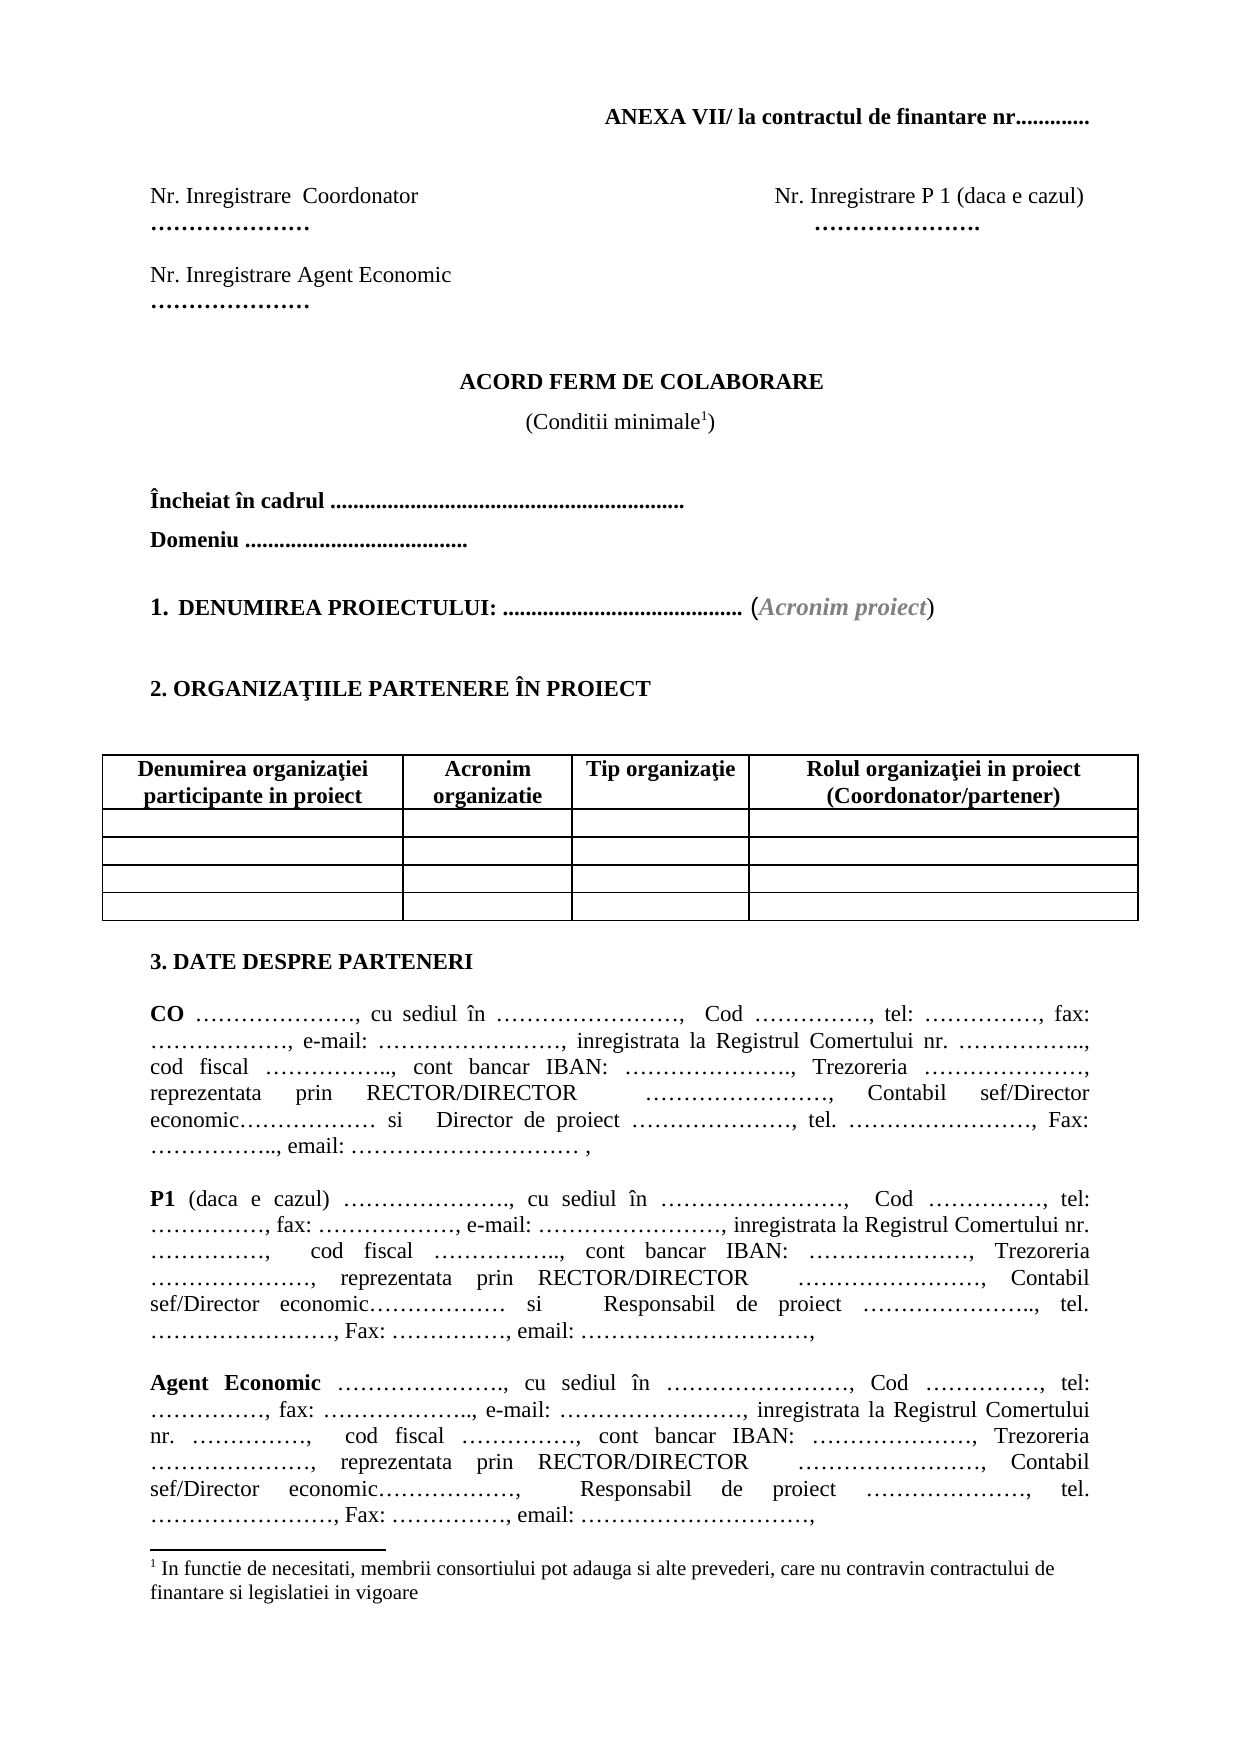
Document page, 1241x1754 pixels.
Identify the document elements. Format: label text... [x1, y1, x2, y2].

list DENUMIREA PROIECTULUI: .......................................... (Acronim proiect) [150, 592, 1090, 621]
text Nr. Inregistrare Coordonator Nr. Inregistrare P 1 (daca e cazul) [150, 182, 1090, 208]
table_cell [404, 893, 571, 920]
table_cell [573, 866, 748, 892]
text P1 (daca e cazul) …………………., cu sediul în ……………………, Cod ……………, tel: ……………, fax: ………………, e-mail: ……………………, inregistrata la Registrul Comertului nr. ……………, cod fiscal …………….., cont bancar IBAN: …………………, Trezoreria …………………, reprezentata prin RECTOR/DIRECTOR ……………………, Contabil sef/Director economic……………… si Responsabil de proiect ………………….., tel. ……………………, Fax: ……………, email: …………………………, [150, 1185, 1090, 1343]
table_cell [404, 838, 571, 864]
table_cell [404, 866, 571, 892]
table_cell [573, 810, 748, 836]
text CO …………………, cu sediul în ……………………, Cod ……………, tel: ……………, fax: ………………, e-mail: ……………………, inregistrata la Registrul Comertului nr. …………….., cod fiscal …………….., cont bancar IBAN: …………………., Trezoreria …………………, reprezentata prin RECTOR/DIRECTOR ……………………, Contabil sef/Director economic……………… si Director de proiect …………………, tel. ……………………, Fax: …………….., email: ………………………… , [150, 1000, 1090, 1158]
text Nr. Inregistrare Agent Economic [150, 261, 1090, 288]
text ………………… [150, 288, 1090, 314]
table_cell [750, 893, 1137, 920]
text Agent Economic …………………., cu sediul în ……………………, Cod ……………, tel: ……………, fax: ……………….., e-mail: ……………………, inregistrata la Registrul Comertului nr. ……………, cod fiscal ……………, cont bancar IBAN: …………………, Trezoreria …………………, reprezentata prin RECTOR/DIRECTOR ……………………, Contabil sef/Director economic………………, Responsabil de proiect …………………, tel. ……………………, Fax: ……………, email: …………………………, [150, 1369, 1090, 1527]
table_cell [103, 866, 402, 892]
text Domeniu ....................................... [150, 526, 1090, 553]
text ………………… …………………. [150, 208, 1090, 235]
table_header Denumirea organizaţiei participante in proiect [103, 756, 402, 808]
table_cell [573, 893, 748, 920]
table_cell [103, 810, 402, 836]
text 3. DATE DESPRE PARTENERI [150, 948, 1090, 974]
table_cell [103, 838, 402, 864]
text 2. ORGANIZAŢIILE PARTENERE ÎN PROIECT [112, 675, 1090, 701]
table_cell [750, 866, 1137, 892]
table_cell [750, 838, 1137, 864]
text (Conditii minimale) [150, 408, 1090, 434]
text ACORD FERM DE COLABORARE [150, 368, 1090, 395]
table_header Acronim organizatie [404, 756, 571, 808]
table_cell [573, 838, 748, 864]
table_cell [103, 893, 402, 920]
text Încheiat în cadrul .............................................................. [150, 487, 1090, 513]
table_header Rolul organizaţiei in proiect (Coordonator/partener) [750, 756, 1137, 808]
text ANEXA VII/ la contractul de finantare nr............. [150, 103, 1090, 129]
table_header Tip organizaţie [573, 756, 748, 808]
table_cell [750, 810, 1137, 836]
table_cell [404, 810, 571, 836]
